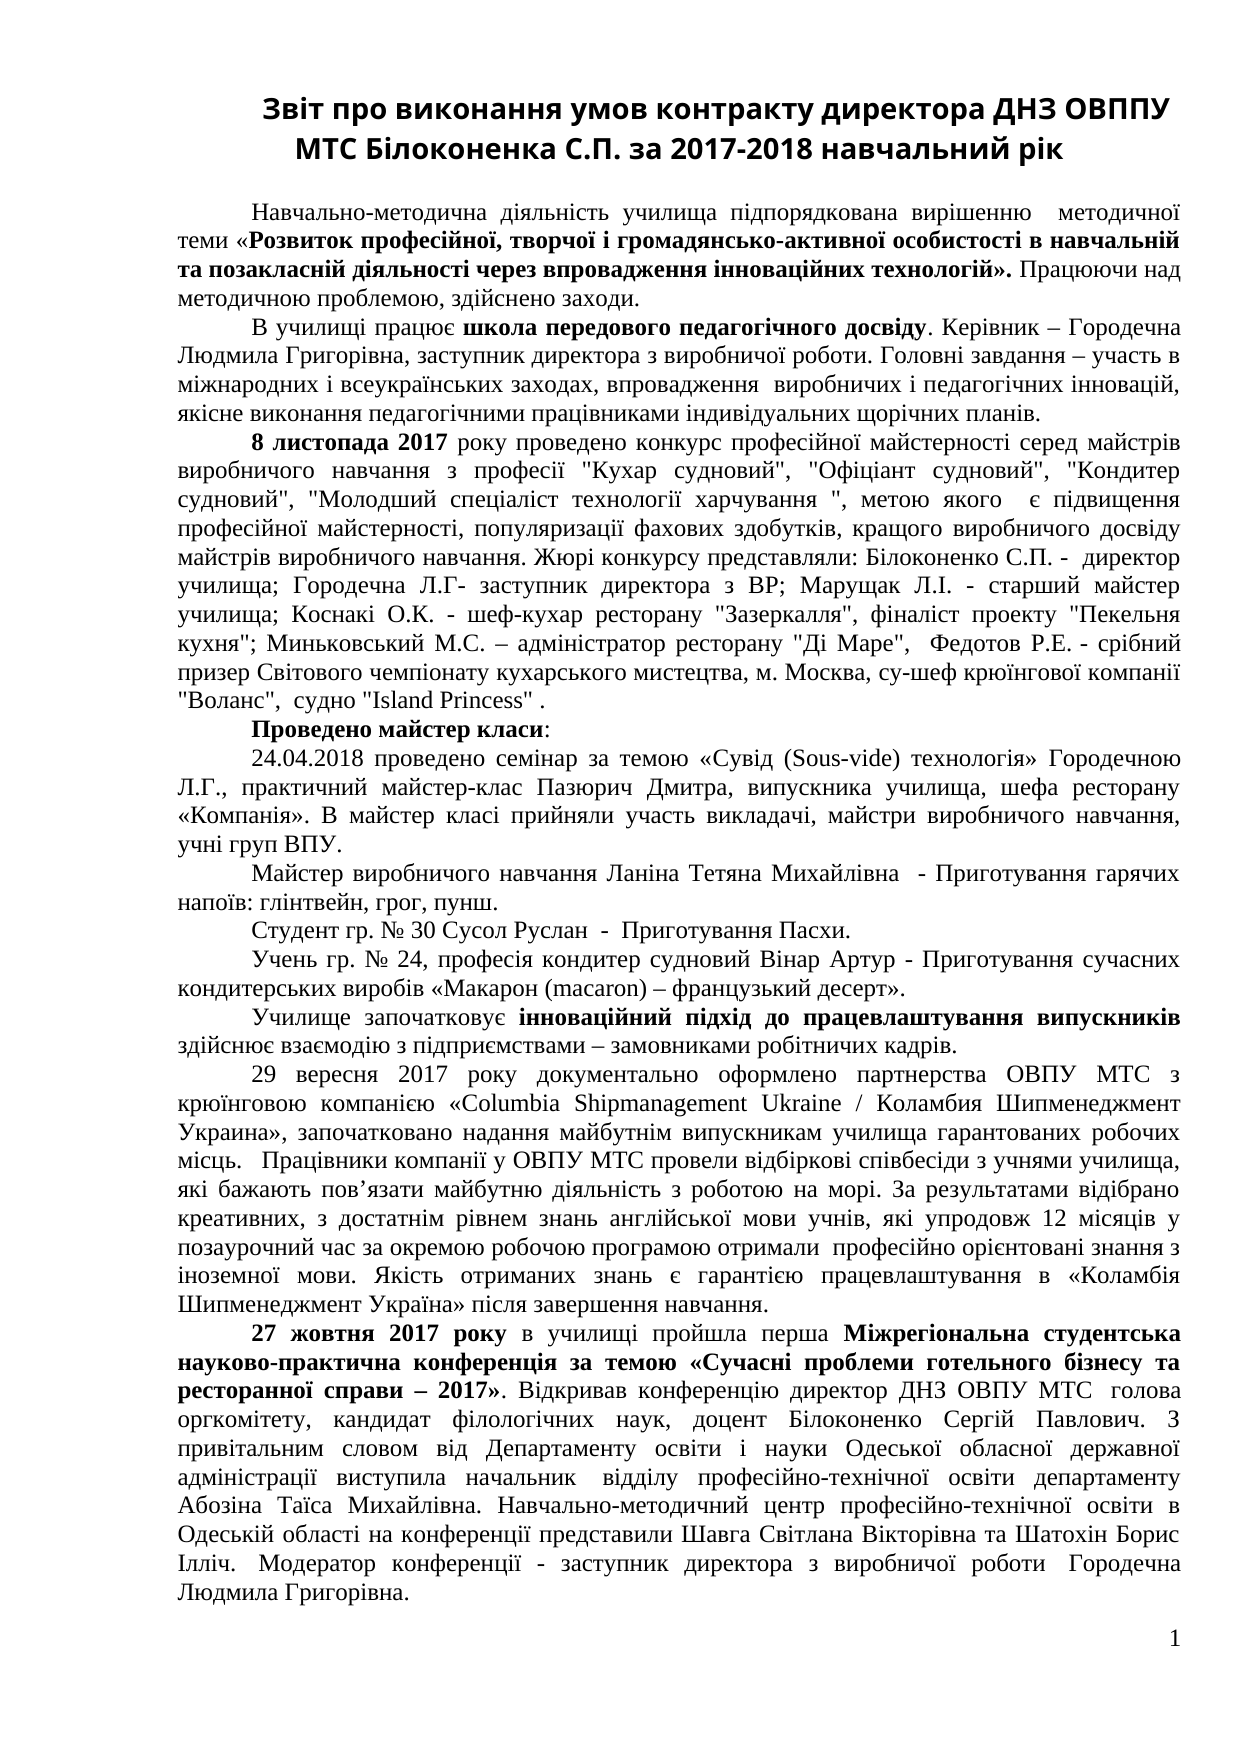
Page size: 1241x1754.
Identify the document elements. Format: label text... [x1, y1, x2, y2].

text 27 жовтня 2017 року в училищі пройшла перша Міжрегіональна студентська науково-практична конференція за темою «Сучасні проблеми готельного бізнесу та ресторанної справи – 2017». Відкривав конференцію директор ДНЗ ОВПУ МТС голова оргкомітету, кандидат філологічних наук, доцент Білоконенко Сергій Павлович. З привітальним словом від Департаменту освіти і науки Одеської обласної державної адміністрації виступила начальник відділу професійно-технічної освіти департаменту Абозіна Таїса Михайлівна. Навчально-методичний центр професійно-технічної освіти в Одеській області на конференції представили Шавга Світлана Вікторівна та Шатохін Борис Ілліч. Модератор конференції - заступник директора з виробничої роботи Городечна Людмила Григорівна. [177, 1318, 1181, 1606]
subtitle 24.04.2018 проведено семінар за темою «Сувід (Sous-vide) технологія» Городечною Л.Г., практичний майстер-клас Пазюрич Дмитра, випускника училища, шефа ресторану «Компанія». В майстер класі прийняли участь викладачі, майстри виробничого навчання, учні груп ВПУ. [177, 743, 1181, 858]
text Учень гр. № 24, професія кондитер судновий Вінар Артур - Приготування сучасних кондитерських виробів «Макарон (macaron) – французький десерт». [177, 944, 1181, 1002]
text В училищі працює школа передового педагогічного досвіду. Керівник – Городечна Людмила Григорівна, заступник директора з виробничої роботи. Головні завдання – участь в міжнародних і всеукраїнських заходах, впровадження виробничих і педагогічних інновацій, якісне виконання педагогічними працівниками індивідуальних щорічних планів. [177, 312, 1181, 427]
subtitle 29 вересня 2017 року документально оформлено партнерства ОВПУ МТС з крюїнговою компанією «Columbia Shipmanagement Ukraine / Коламбия Шипменеджмент Украина», започатковано надання майбутнім випускникам училища гарантованих робочих місць. Працівники компанії у ОВПУ МТС провели відбіркові співбесіди з учнями училища, які бажають пов’язати майбутню діяльність з роботою на морі. За результатами відібрано креативних, з достатнім рівнем знань англійської мови учнів, які упродовж 12 місяців у позаурочний час за окремою робочою програмою отримали професійно орієнтовані знання з іноземної мови. Якість отриманих знань є гарантією працевлаштування в «Коламбія Шипменеджмент Україна» після завершення навчання. [177, 1059, 1181, 1318]
text Майстер виробничого навчання Ланіна Тетяна Михайлівна - Приготування гарячих напоїв: глінтвейн, грог, пунш. [177, 858, 1181, 916]
text Звіт про виконання умов контракту директора ДНЗ ОВППУ МТС Білоконенка С.П. за 2017-2018 навчальний рік [177, 89, 1181, 168]
subtitle Училище започатковує інноваційний підхід до працевлаштування випускників здійснює взаємодію з підприємствами – замовниками робітничих кадрів. [177, 1002, 1181, 1059]
text 8 листопада 2017 року проведено конкурс професійної майстерності серед майстрів виробничого навчання з професії "Кухар судновий", "Офіціант судновий", "Кондитер судновий", "Молодший спеціаліст технології харчування ", метою якого є підвищення професійної майстерності, популяризації фахових здобутків, кращого виробничого досвіду майстрів виробничого навчання. Жюрі конкурсу представляли: Білоконенко С.П. - директор училища; Городечна Л.Г- заступник директора з ВР; Марущак Л.І. - старший майстер училища; Коснакі О.К. - шеф-кухар ресторану "Зазеркалля", фіналіст проекту "Пекельня кухня"; Миньковський М.С. – адміністратор ресторану "Ді Маре", Федотов Р.Е. - срібний призер Світового чемпіонату кухарського мистецтва, м. Москва, су-шеф крюїнгової компанії "Воланс", судно "Island Princess" . [177, 427, 1181, 714]
text Студент гр. № 30 Сусол Руслан - Приготування Пасхи. [177, 916, 1181, 944]
text Навчально-методична діяльність училища підпорядкована вирішенню методичної теми «Розвиток професійної, творчої і громадянсько-активної особистості в навчальній та позакласній діяльності через впровадження інноваційних технологій». Працюючи над методичною проблемою, здійснено заходи. [177, 197, 1181, 312]
text Проведено майстер класи: [177, 714, 1181, 743]
